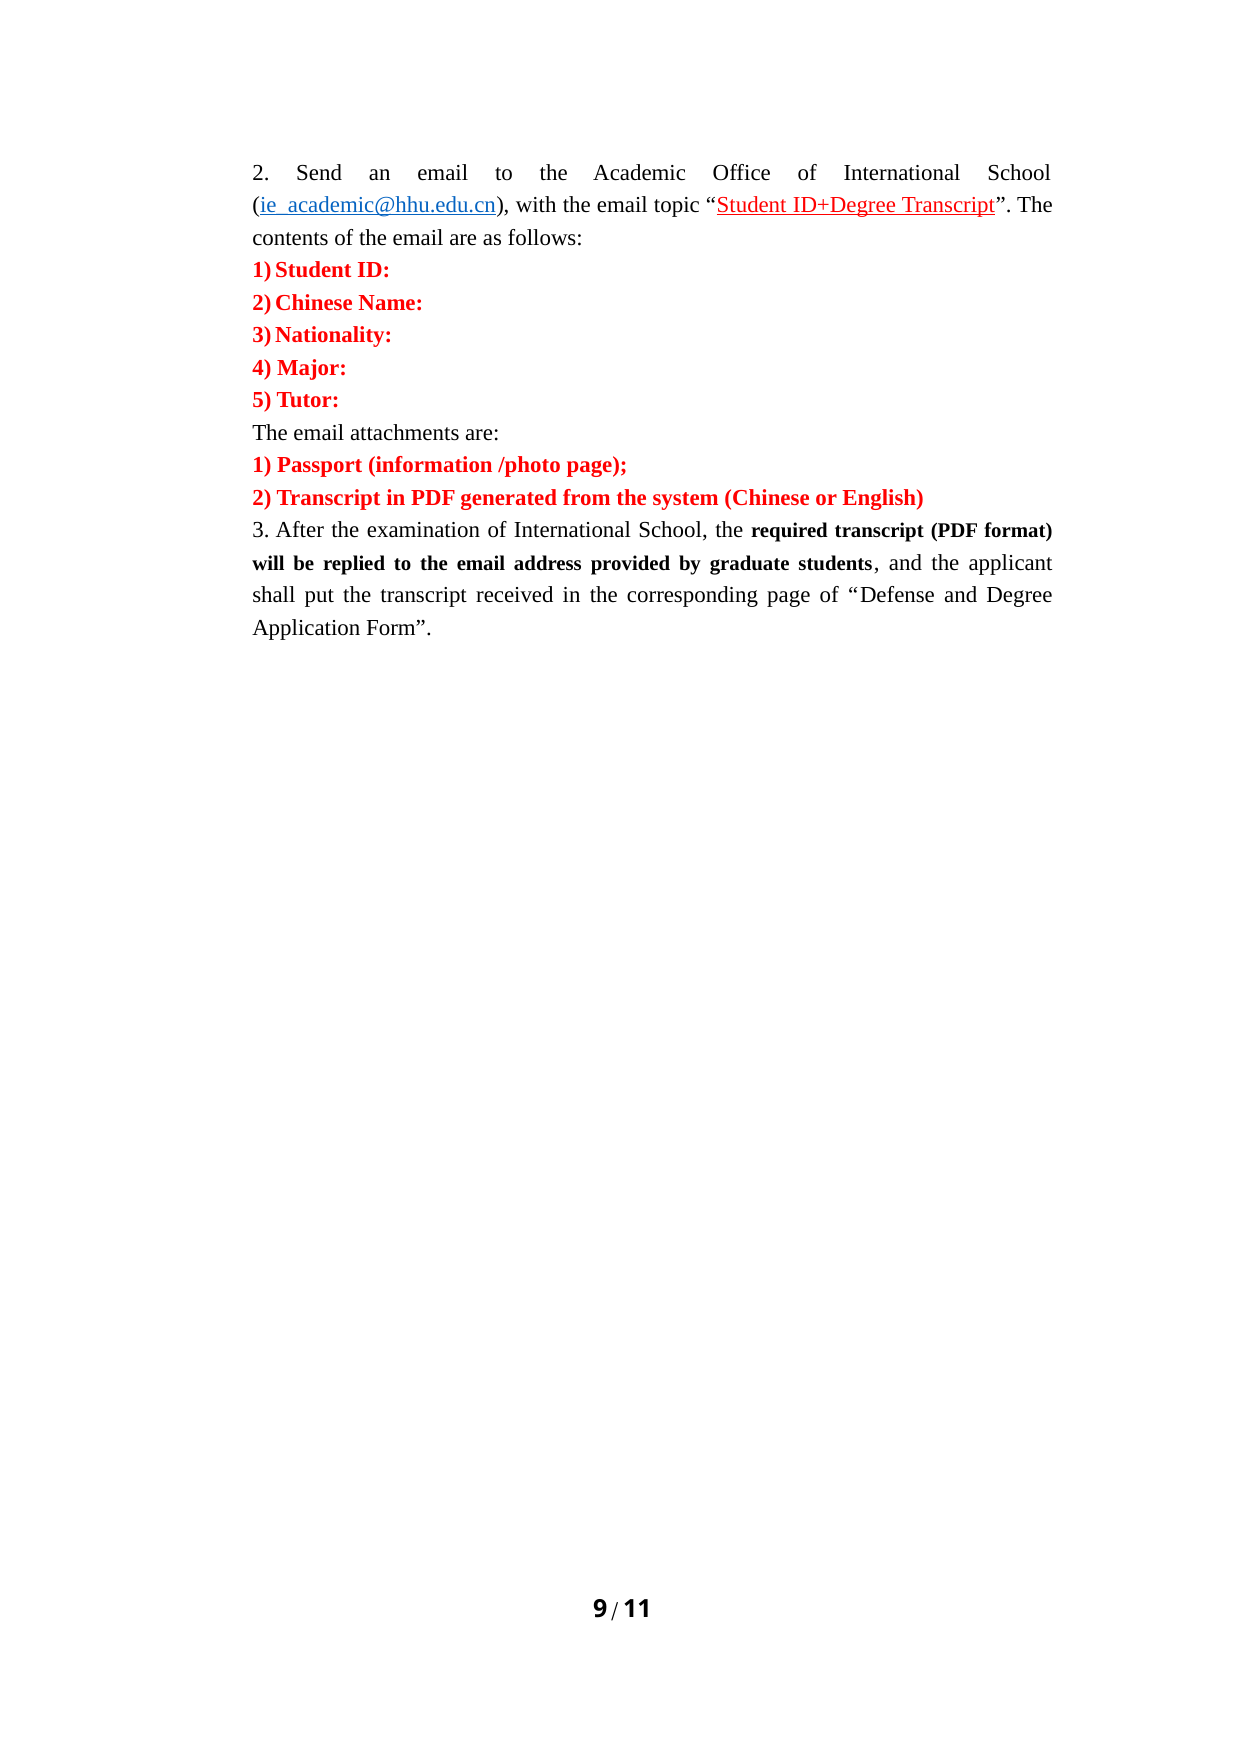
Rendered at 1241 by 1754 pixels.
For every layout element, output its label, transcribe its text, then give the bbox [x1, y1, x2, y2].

text 2. Send an email to the Academic Office of International School (ie_academic@hhu.edu.cn), with the email topic “Student ID+Degree Transcript”. The contents of the email are as follows: [252, 156, 1053, 253]
text 2) Transcript in PDF generated from the system (Chinese or English) [252, 481, 1053, 513]
text The email attachments are: [252, 416, 1053, 448]
text 1) Passport (information /photo page); [252, 448, 1053, 481]
text 3. After the examination of International School, the required transcript (PDF format) will be replied to the email address provided by graduate students, and the applicant shall put the transcript received in the corresponding page of “Defense and Degree Application Form”. [252, 513, 1053, 643]
text 2) Chinese Name: [252, 286, 1053, 318]
text 4) Major: [252, 351, 1053, 383]
text 1) Student ID: [252, 253, 1053, 286]
text 5) Tutor: [252, 383, 1053, 416]
text 3) Nationality: [252, 318, 1053, 351]
